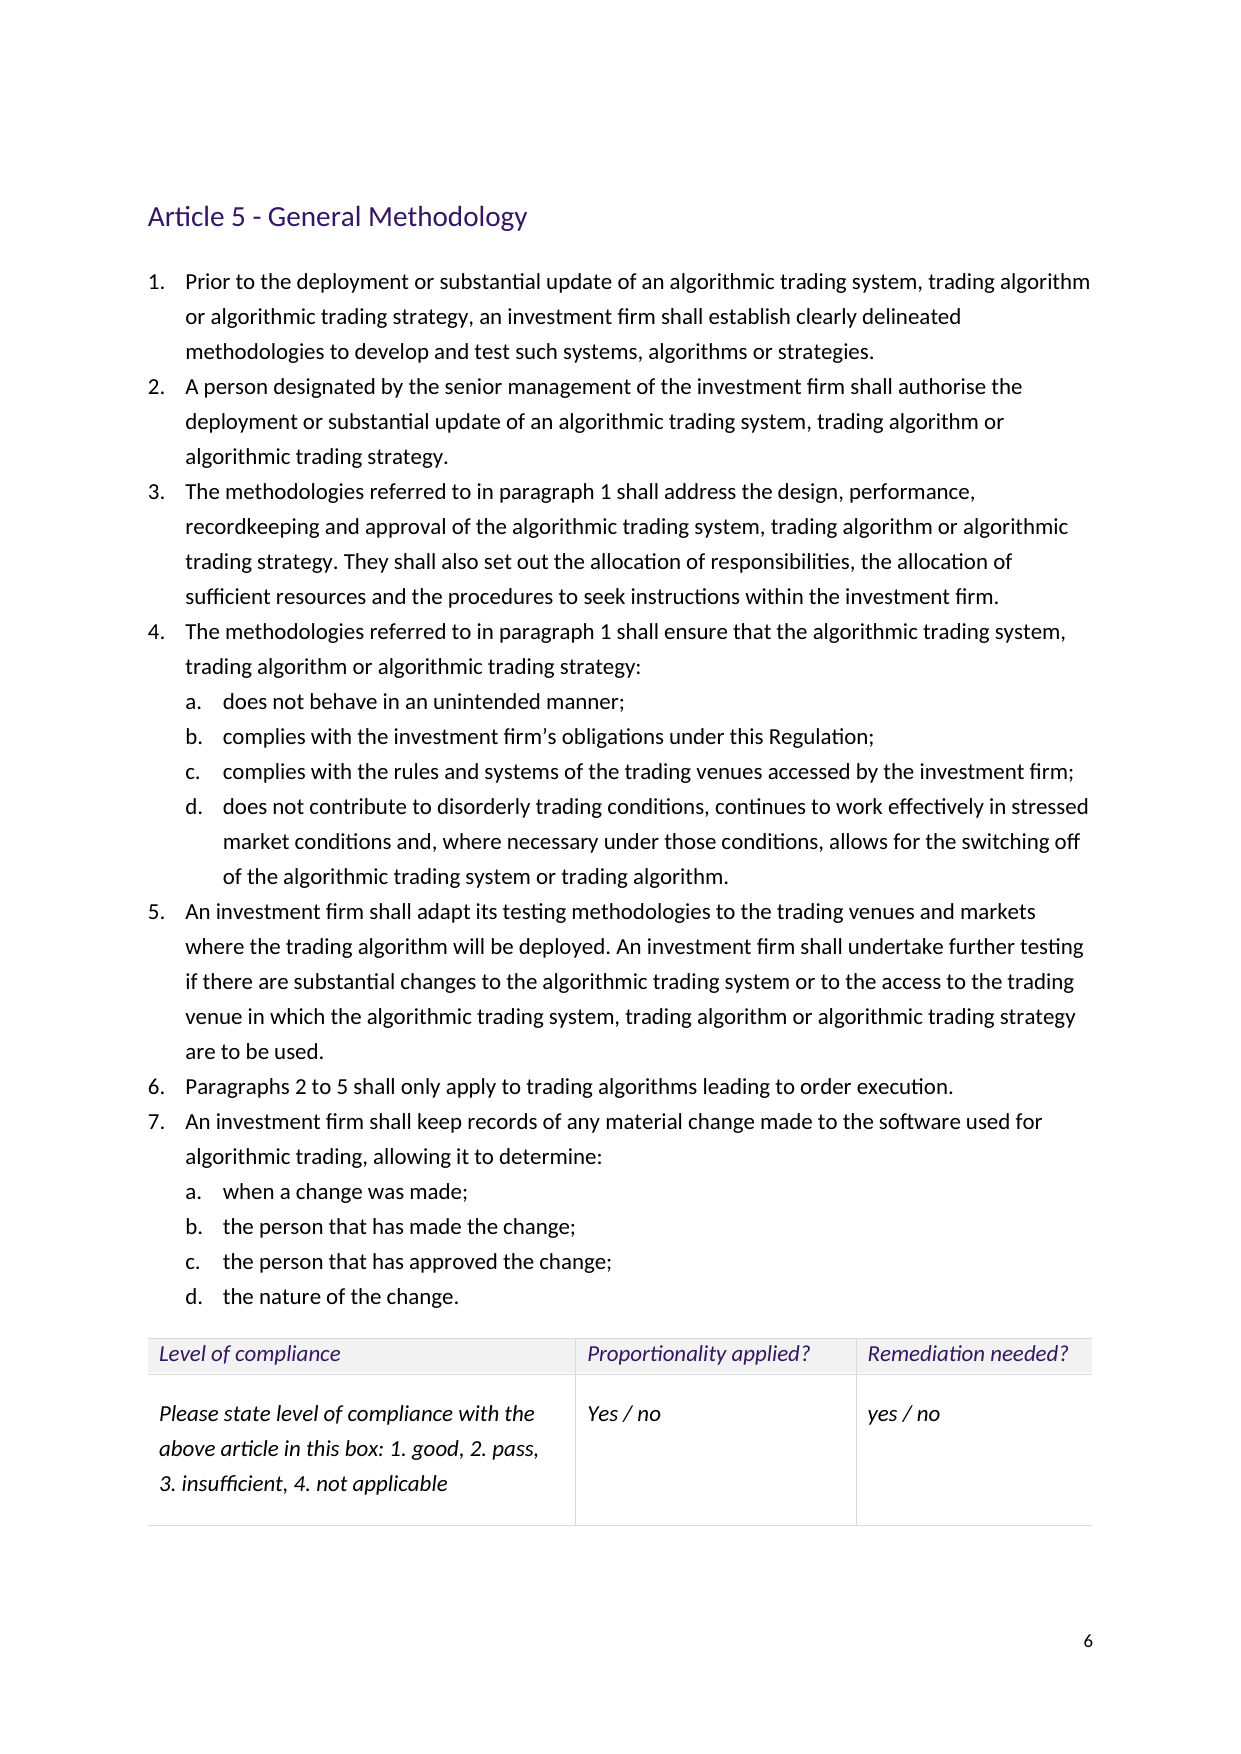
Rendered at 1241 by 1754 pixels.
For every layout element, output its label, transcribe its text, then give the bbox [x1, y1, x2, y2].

list The methodologies referred to in paragraph 1 shall ensure that the algorithmic trading system, trading algorithm or algorithmic trading strategy: [148, 617, 1093, 680]
list complies with the investment firm’s obligations under this Regulation; [185, 722, 1093, 750]
list the nature of the change. [185, 1282, 1093, 1310]
list Paragraphs 2 to 5 shall only apply to trading algorithms leading to order execution. [148, 1072, 1093, 1100]
table_header Remediation needed? [857, 1339, 1092, 1373]
table_header Level of compliance [148, 1339, 575, 1373]
table_header Proportionality applied? [576, 1339, 856, 1373]
list A person designated by the senior management of the investment firm shall authorise the deployment or substantial update of an algorithmic trading system, trading algorithm or algorithmic trading strategy. [148, 372, 1093, 470]
list when a change was made; [185, 1177, 1093, 1205]
list does not behave in an unintended manner; [185, 687, 1093, 715]
table_cell Please state level of compliance with the above article in this box: 1. good, 2. pass, 3. insufficient, 4. not applicable [148, 1375, 575, 1525]
list the person that has made the change; [185, 1212, 1093, 1240]
list The methodologies referred to in paragraph 1 shall address the design, performance, recordkeeping and approval of the algorithmic trading system, trading algorithm or algorithmic trading strategy. They shall also set out the allocation of responsibilities, the allocation of sufficient resources and the procedures to seek instructions within the investment firm. [148, 477, 1093, 610]
table_cell Yes / no [576, 1375, 856, 1525]
subtitle Article 5 - General Methodology [148, 198, 1093, 233]
list complies with the rules and systems of the trading venues accessed by the investment firm; [185, 757, 1093, 785]
list Prior to the deployment or substantial update of an algorithmic trading system, trading algorithm or algorithmic trading strategy, an investment firm shall establish clearly delineated methodologies to develop and test such systems, algorithms or strategies. [148, 267, 1093, 365]
table_cell yes / no [857, 1375, 1092, 1525]
list An investment firm shall adapt its testing methodologies to the trading venues and markets where the trading algorithm will be deployed. An investment firm shall undertake further testing if there are substantial changes to the algorithmic trading system or to the access to the trading venue in which the algorithmic trading system, trading algorithm or algorithmic trading strategy are to be used. [148, 897, 1093, 1065]
list An investment firm shall keep records of any material change made to the software used for algorithmic trading, allowing it to determine: [148, 1107, 1093, 1170]
list the person that has approved the change; [185, 1247, 1093, 1275]
list does not contribute to disorderly trading conditions, continues to work effectively in stressed market conditions and, where necessary under those conditions, allows for the switching off of the algorithmic trading system or trading algorithm. [185, 792, 1093, 890]
